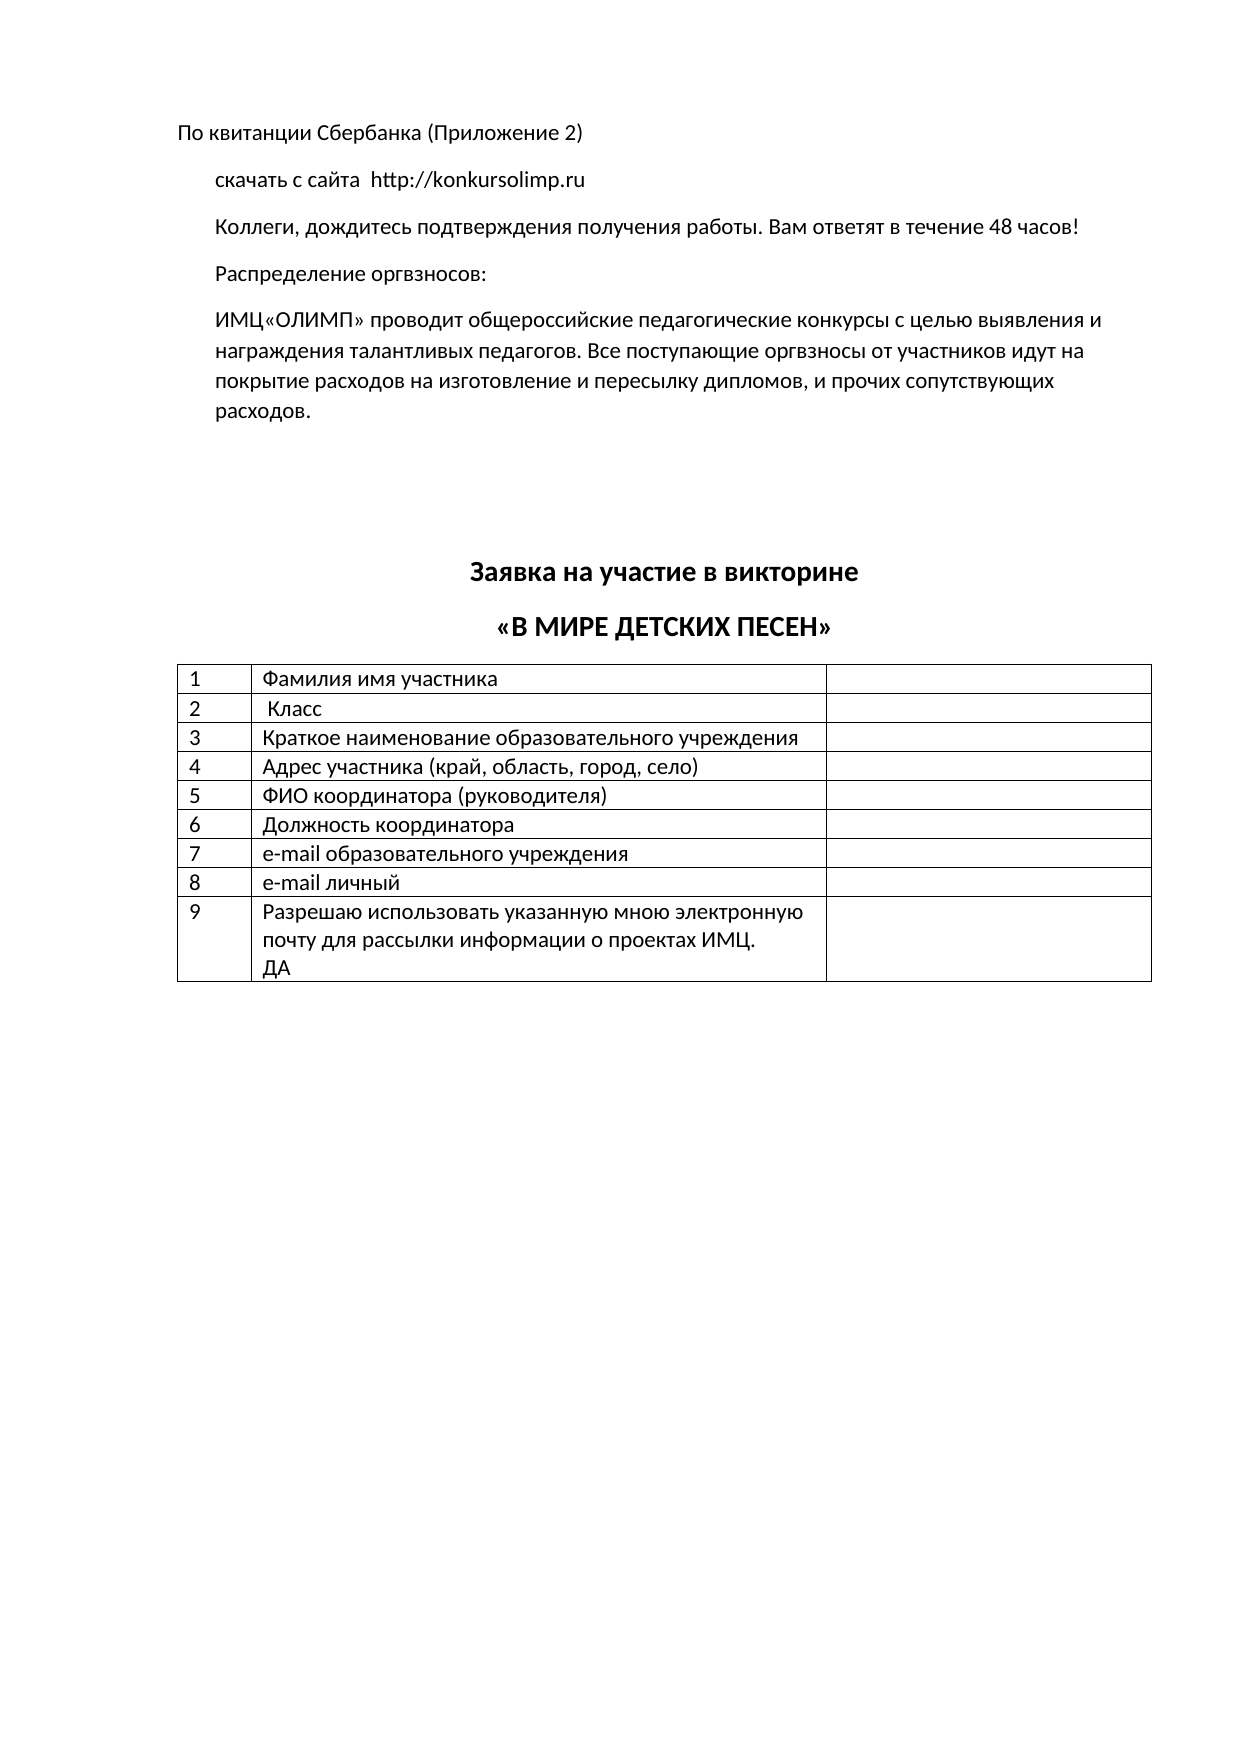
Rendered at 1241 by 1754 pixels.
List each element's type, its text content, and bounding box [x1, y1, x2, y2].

text Заявка на участие в викторине [177, 553, 1152, 589]
table_header Фамилия имя участника [252, 665, 826, 693]
table_cell e-mail образовательного учреждения [252, 839, 826, 867]
text скачать с сайта http://konkursolimp.ru [215, 165, 1152, 193]
table_cell [827, 723, 1151, 751]
table_cell 8 [178, 868, 251, 896]
table_header 1 [178, 665, 251, 693]
table_cell [827, 839, 1151, 867]
table_cell Должность координатора [252, 810, 826, 838]
text Распределение оргвзносов: [215, 259, 1152, 287]
table_cell [827, 810, 1151, 838]
table_cell 9 [178, 897, 251, 981]
table_cell [827, 897, 1151, 981]
table_cell Класс [252, 694, 826, 722]
table_cell 7 [178, 839, 251, 867]
table_cell [827, 752, 1151, 780]
table_cell Адрес участника (край, область, город, село) [252, 752, 826, 780]
table_cell 6 [178, 810, 251, 838]
table_cell [827, 868, 1151, 896]
table_cell Краткое наименование образовательного учреждения [252, 723, 826, 751]
table_cell Разрешаю использовать указанную мною электронную почту для рассылки информации о проектах ИМЦ. ДА [252, 897, 826, 981]
text «В МИРЕ ДЕТСКИХ ПЕСЕН» [177, 608, 1152, 644]
table_cell 4 [178, 752, 251, 780]
table_cell [827, 781, 1151, 809]
table_cell e-mail личный [252, 868, 826, 896]
table_cell 5 [178, 781, 251, 809]
table_header [827, 665, 1151, 693]
table_cell 2 [178, 694, 251, 722]
text По квитанции Сбербанка (Приложение 2) [177, 118, 1152, 146]
table_cell ФИО координатора (руководителя) [252, 781, 826, 809]
table_cell 3 [178, 723, 251, 751]
text ИМЦ«ОЛИМП» проводит общероссийские педагогические конкурсы с целью выявления и награждения талантливых педагогов. Все поступающие оргвзносы от участников идут на покрытие расходов на изготовление и пересылку дипломов, и прочих сопутствующих расходов. [215, 306, 1152, 424]
table_cell [827, 694, 1151, 722]
text Коллеги, дождитесь подтверждения получения работы. Вам ответят в течение 48 часов! [215, 212, 1152, 240]
